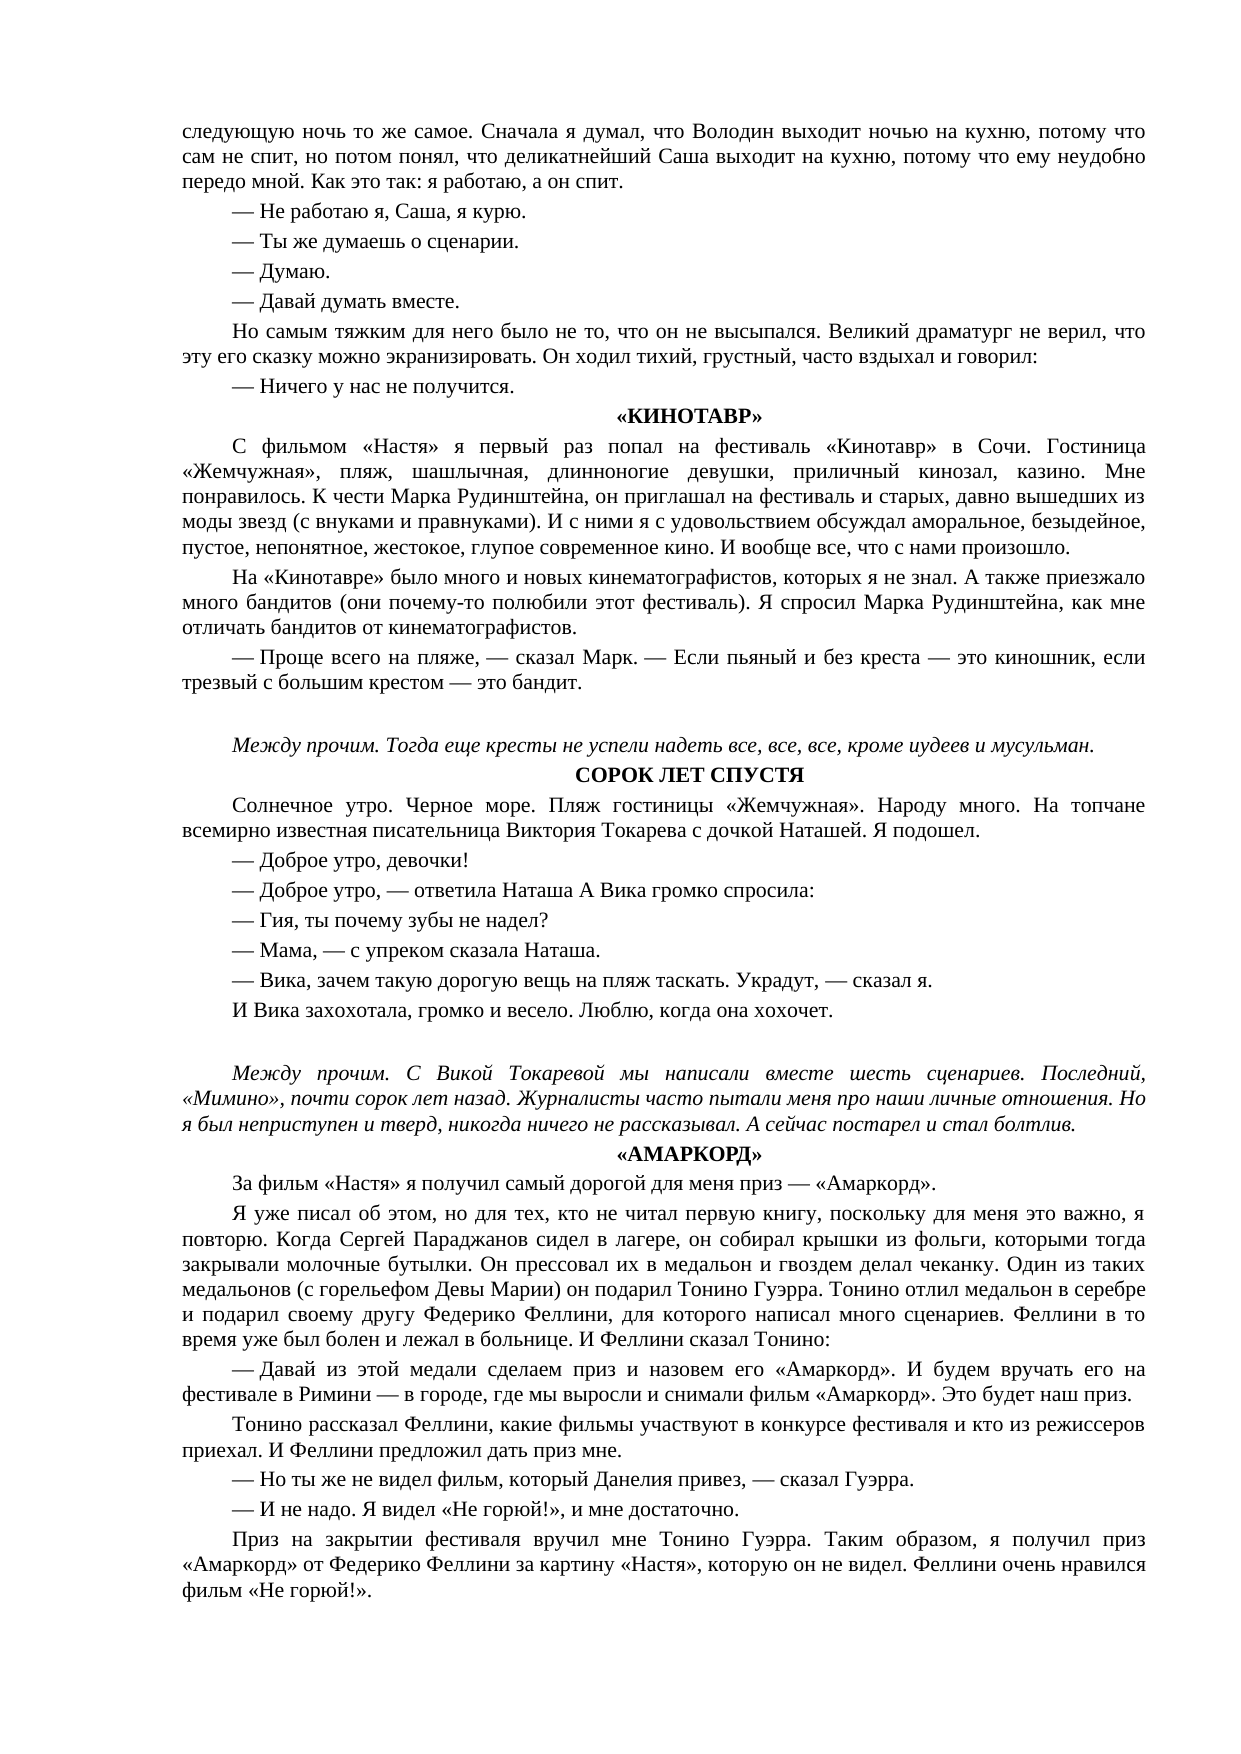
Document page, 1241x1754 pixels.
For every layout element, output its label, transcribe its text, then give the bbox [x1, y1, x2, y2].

text На «Кинотавре» было много и новых кинематографистов, которых я не знал. А также приезжало много бандитов (они почему-то полюбили этот фестиваль). Я спросил Марка Рудинштейна, как мне отличать бандитов от кинематографистов. [182, 564, 1147, 639]
text — Но ты же не видел фильм, который Данелия привез, — сказал Гуэрра. [182, 1466, 1147, 1492]
text — Доброе утро, — ответила Наташа А Вика громко спросила: [182, 877, 1147, 902]
text Солнечное утро. Черное море. Пляж гостиницы «Жемчужная». Народу много. На топчане всемирно известная писательница Виктория Токарева с дочкой Наташей. Я подошел. [182, 792, 1147, 843]
text С фильмом «Настя» я первый раз попал на фестиваль «Кинотавр» в Сочи. Гостиница «Жемчужная», пляж, шашлычная, длинноногие девушки, приличный кинозал, казино. Мне понравилось. К чести Марка Рудинштейна, он приглашал на фестиваль и старых, давно вышедших из моды звезд (с внуками и правнуками). И с ними я с удовольствием обсуждал аморальное, безыдейное, пустое, непонятное, жестокое, глупое современное кино. И вообще все, что с нами произошло. [182, 433, 1147, 559]
text СОРОК ЛЕТ СПУСТЯ [182, 762, 1147, 788]
text Между прочим. С Викой Токаревой мы написали вместе шесть сценариев. Последний, «Мимино», почти сорок лет назад. Журналисты часто пытали меня про наши личные отношения. Но я был неприступен и тверд, никогда ничего не рассказывал. А сейчас постарел и стал болтлив. [182, 1060, 1147, 1136]
text «АМАРКОРД» [182, 1141, 1147, 1166]
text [182, 118, 1147, 194]
text И Вика захохотала, громко и весело. Люблю, когда она хохочет. [182, 997, 1147, 1022]
text — Давай из этой медали сделаем приз и назовем его «Амаркорд». И будем вручать его на фестивале в Римини — в городе, где мы выросли и снимали фильм «Амаркорд». Это будет наш приз. [182, 1356, 1147, 1407]
text Я уже писал об этом, но для тех, кто не читал первую книгу, поскольку для меня это важно, я повторю. Когда Сергей Параджанов сидел в лагере, он собирал крышки из фольги, которыми тогда закрывали молочные бутылки. Он прессовал их в медальон и гвоздем делал чеканку. Один из таких медальонов (с горельефом Девы Марии) он подарил Тонино Гуэрра. Тонино отлил медальон в серебре и подарил своему другу Федерико Феллини, для которого написал много сценариев. Феллини в то время уже был болен и лежал в больнице. И Феллини сказал Тонино: [182, 1200, 1147, 1352]
text Но самым тяжким для него было не то, что он не высыпался. Великий драматург не верил, что эту его сказку можно экранизировать. Он ходил тихий, грустный, часто вздыхал и говорил: [182, 318, 1147, 368]
text Тонино рассказал Феллини, какие фильмы участвуют в конкурсе фестиваля и кто из режиссеров приехал. И Феллини предложил дать приз мне. [182, 1411, 1147, 1462]
text — Не работаю я, Саша, я курю. [182, 198, 1147, 224]
text — Ничего у нас не получится. [182, 373, 1147, 398]
text — Проще всего на пляже, — сказал Марк. — Если пьяный и без креста — это киношник, если трезвый с большим крестом — это бандит. [182, 644, 1147, 694]
text — Доброе утро, девочки! [182, 847, 1147, 873]
text Приз на закрытии фестиваля вручил мне Тонино Гуэрра. Таким образом, я получил приз «Амаркорд» от Федерико Феллини за картину «Настя», которую он не видел. Феллини очень нравился фильм «Не горюй!». [182, 1526, 1147, 1602]
text — И не надо. Я видел «Не горюй!», и мне достаточно. [182, 1496, 1147, 1522]
text — Думаю. [182, 258, 1147, 283]
text — Давай думать вместе. [182, 288, 1147, 313]
text — Вика, зачем такую дорогую вещь на пляж таскать. Украдут, — сказал я. [182, 967, 1147, 992]
text «КИНОТАВР» [182, 403, 1147, 428]
text — Ты же думаешь о сценарии. [182, 228, 1147, 253]
text — Мама, — с упреком сказала Наташа. [182, 937, 1147, 962]
text За фильм «Настя» я получил самый дорогой для меня приз — «Амаркорд». [182, 1170, 1147, 1196]
text — Гия, ты почему зубы не надел? [182, 907, 1147, 932]
text Между прочим. Тогда еще кресты не успели надеть все, все, все, кроме иудеев и мусульман. [182, 732, 1147, 758]
